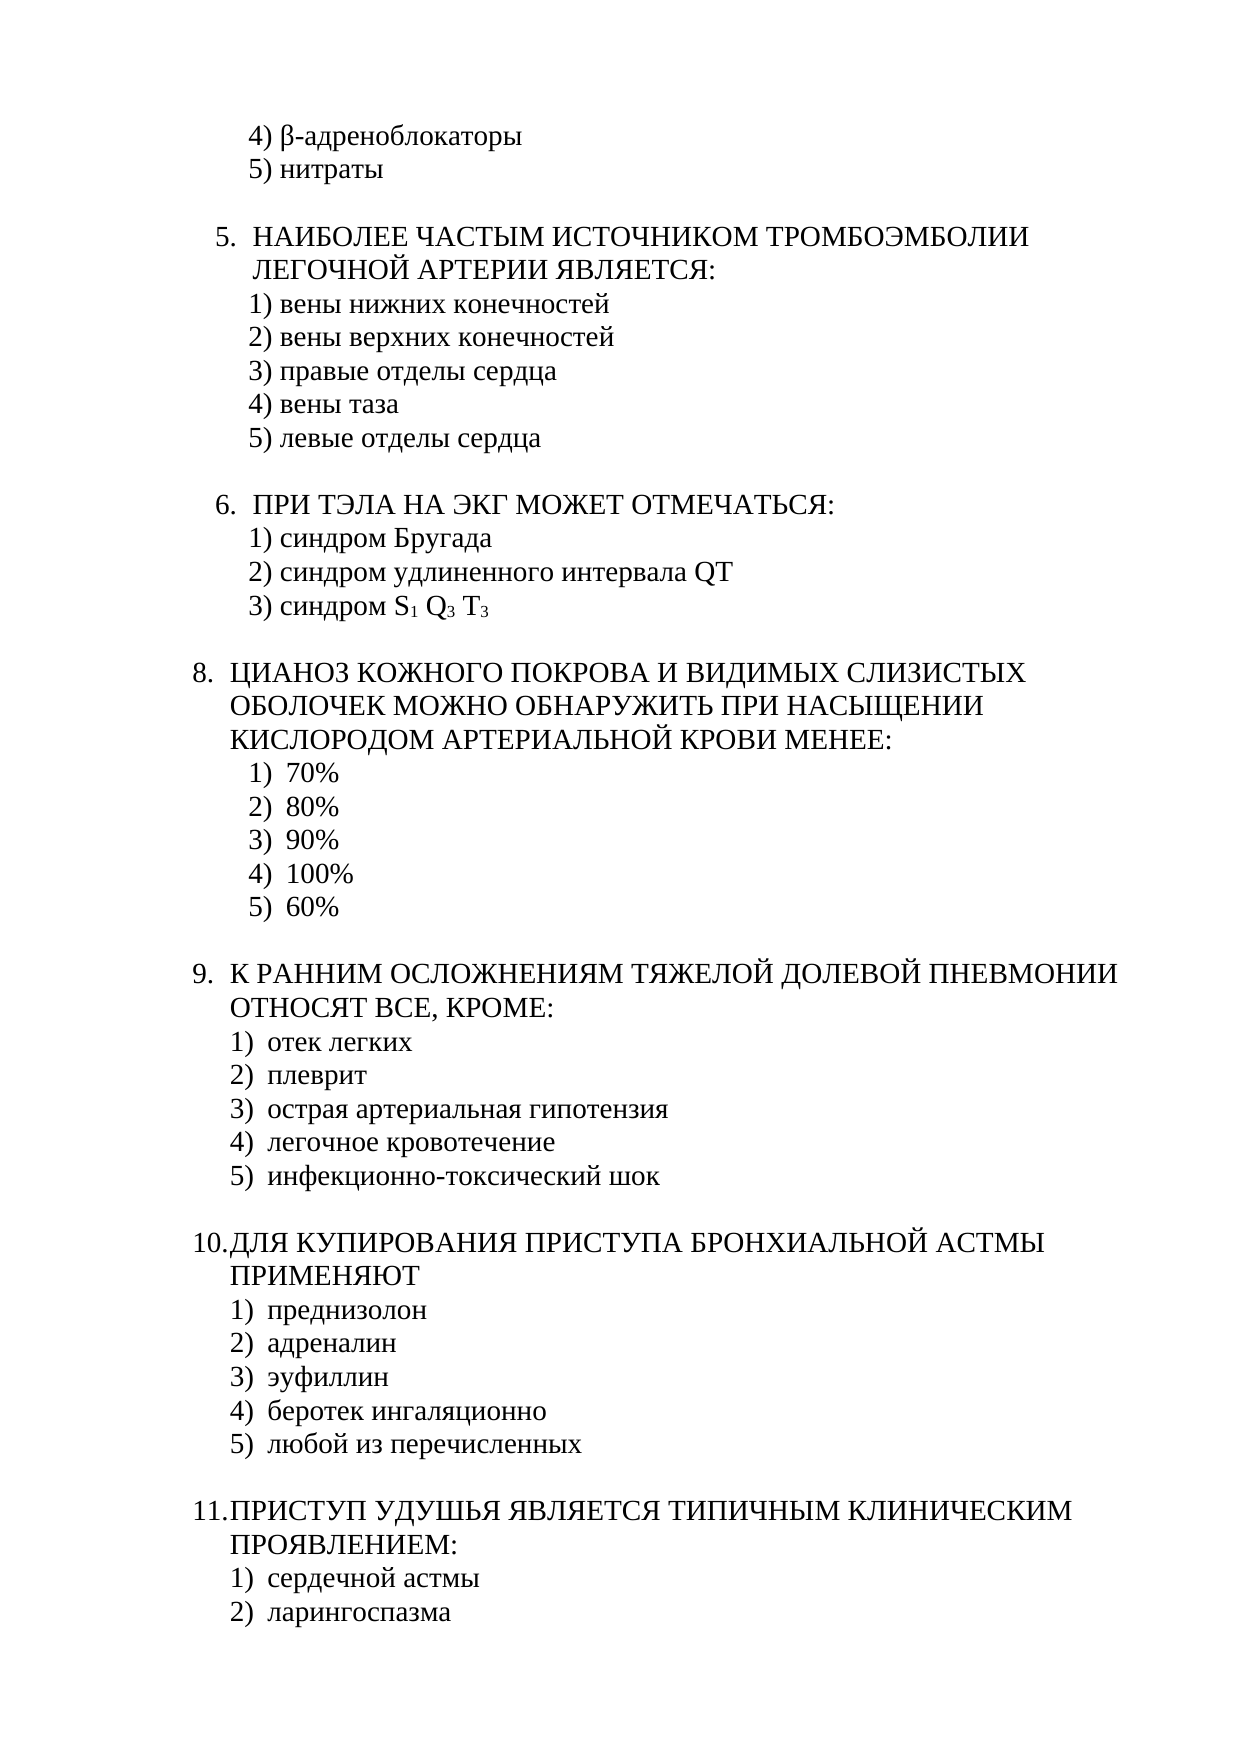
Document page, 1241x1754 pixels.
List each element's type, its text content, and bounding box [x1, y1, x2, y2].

list легочное кровотечение [229, 1124, 1152, 1158]
list инфекционно-токсический шок [229, 1158, 1152, 1191]
list любой из перечисленных [229, 1426, 1152, 1460]
text 2) вены верхних конечностей [248, 319, 1152, 353]
list НАИБОЛЕЕ ЧАСТЫМ ИСТОЧНИКОМ ТРОМБОЭМБОЛИИ ЛЕГОЧНОЙ АРТЕРИИ ЯВЛЯЕТСЯ: [215, 219, 1152, 286]
list беротек ингаляционно [229, 1393, 1152, 1426]
list плеврит [229, 1057, 1152, 1091]
list 100% [248, 856, 1152, 889]
list 80% [248, 789, 1152, 822]
list преднизолон [229, 1292, 1152, 1326]
text 5) нитраты [248, 152, 1152, 185]
list К РАННИМ ОСЛОЖНЕНИЯМ ТЯЖЕЛОЙ ДОЛЕВОЙ ПНЕВМОНИИ ОТНОСЯТ ВСЕ, КРОМЕ: [192, 957, 1152, 1024]
list ДЛЯ КУПИРОВАНИЯ ПРИСТУПА БРОНХИАЛЬНОЙ АСТМЫ ПРИМЕНЯЮТ [192, 1225, 1152, 1292]
text 3) правые отделы сердца [248, 353, 1152, 386]
list 60% [248, 889, 1152, 923]
list сердечной астмы [229, 1560, 1152, 1594]
list ЦИАНОЗ КОЖНОГО ПОКРОВА И ВИДИМЫХ СЛИЗИСТЫХ ОБОЛОЧЕК МОЖНО ОБНАРУЖИТЬ ПРИ НАСЫЩЕНИИ КИСЛОРОДОМ АРТЕРИАЛЬНОЙ КРОВИ МЕНЕЕ: [192, 655, 1152, 755]
list острая артериальная гипотензия [229, 1091, 1152, 1124]
list 70% [248, 755, 1152, 789]
text 2) синдром удлиненного интервала QT [248, 554, 1152, 588]
text 4) вены таза [248, 386, 1152, 420]
list адреналин [229, 1326, 1152, 1359]
text 1) синдром Бругада [248, 521, 1152, 554]
text 1) вены нижних конечностей [248, 286, 1152, 319]
text 5) левые отделы сердца [248, 420, 1152, 453]
text 4) β-адреноблокаторы [248, 118, 1152, 152]
list ПРИСТУП УДУШЬЯ ЯВЛЯЕТСЯ ТИПИЧНЫМ КЛИНИЧЕСКИМ ПРОЯВЛЕНИЕМ: [192, 1493, 1152, 1560]
text 3) синдром S1 Q3 T3 [248, 588, 1152, 621]
list отек легких [229, 1024, 1152, 1057]
list ларингоспазма [229, 1594, 1152, 1627]
list 90% [248, 822, 1152, 856]
list эуфиллин [229, 1359, 1152, 1393]
list ПРИ ТЭЛА НА ЭКГ МОЖЕТ ОТМЕЧАТЬСЯ: [215, 487, 1152, 521]
